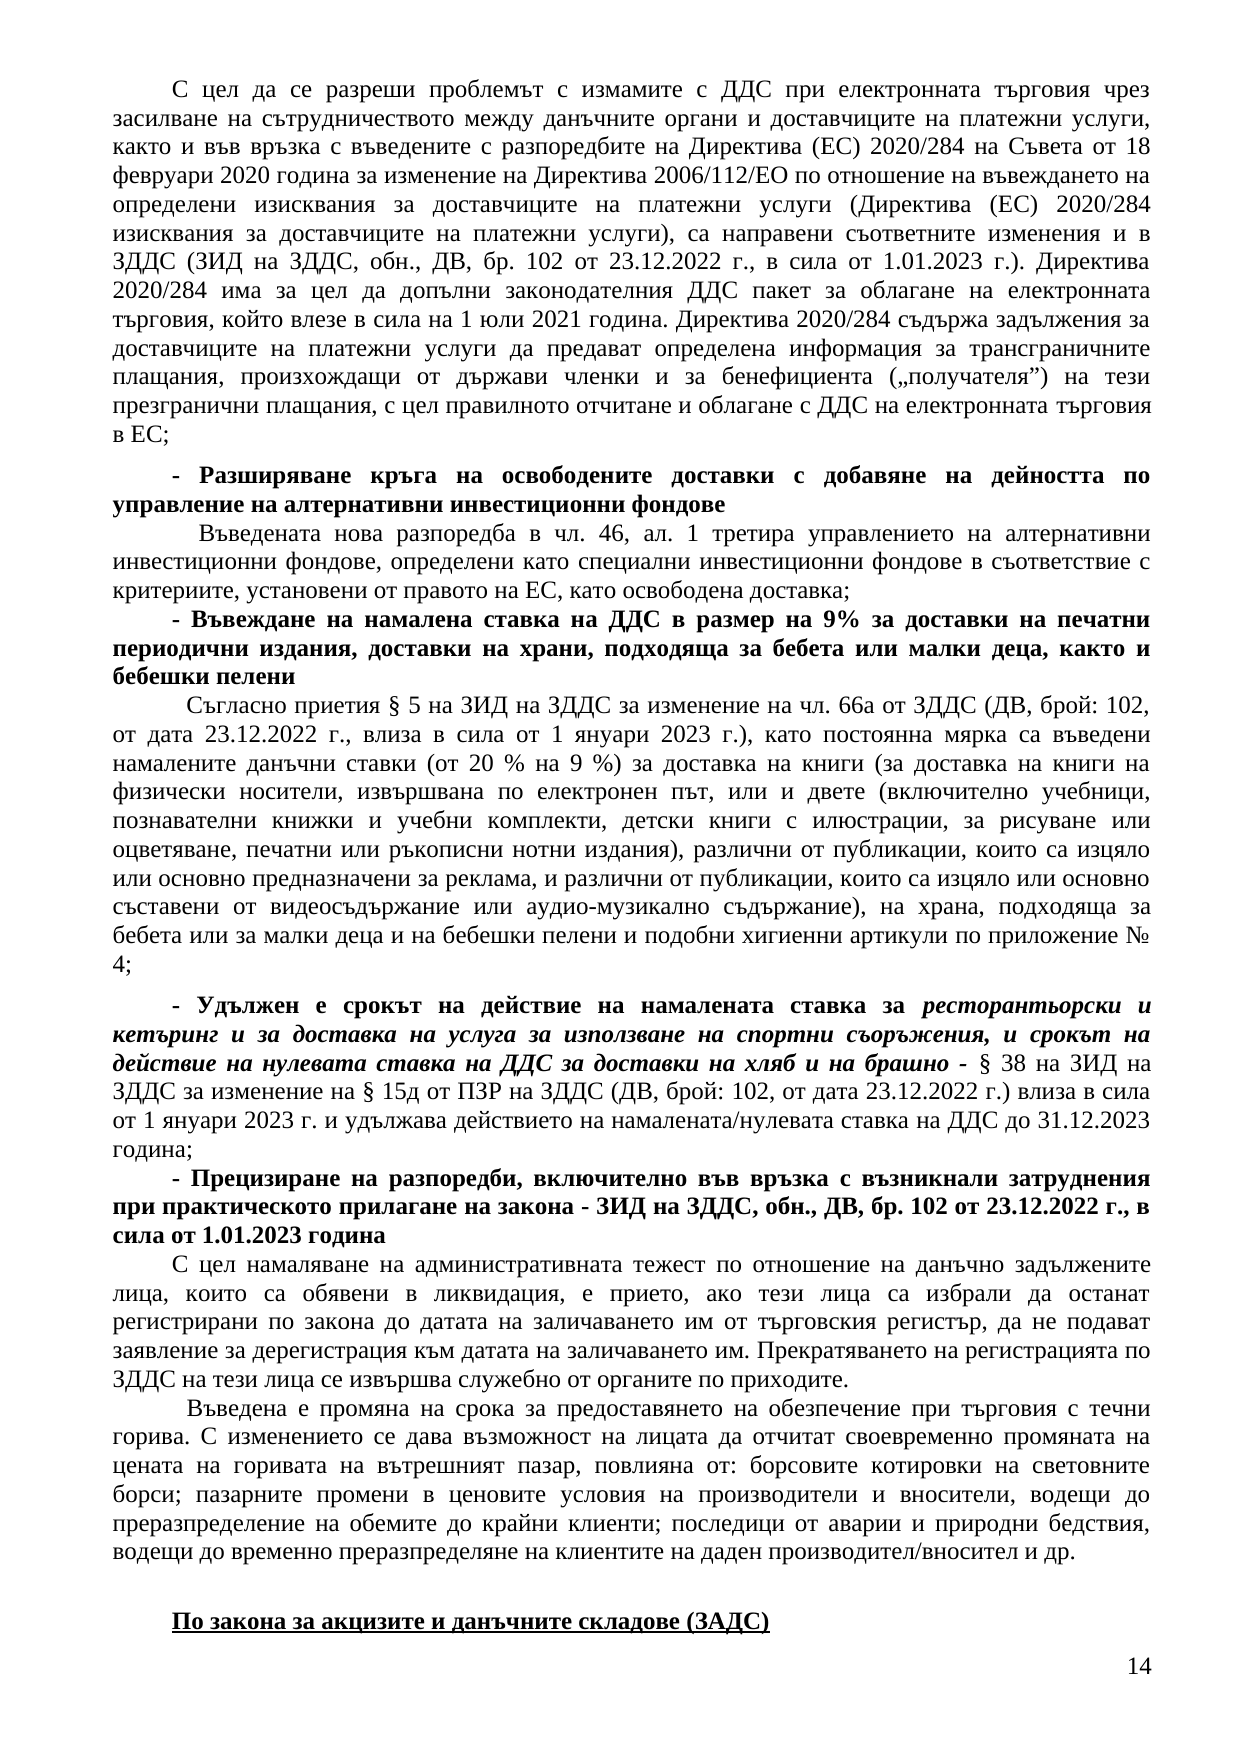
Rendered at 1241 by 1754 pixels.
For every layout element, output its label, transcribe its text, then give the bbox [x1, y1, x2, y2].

text Съгласно приетия § 5 на ЗИД на ЗДДС за изменение на чл. 66а от ЗДДС (ДВ, брой: 102, от дата 23.12.2022 г., влиза в сила от 1 януари 2023 г.), като постоянна мярка са въведени намалените данъчни ставки (от 20 % на 9 %) за доставка на книги (за доставка на книги на физически носители, извършвана по електронен път, или и двете (включително учебници, познавателни книжки и учебни комплекти, детски книги с илюстрации, за рисуване или оцветяване, печатни или ръкописни нотни издания), различни от публикации, които са изцяло или основно предназначени за реклама, и различни от публикации, които са изцяло или основно съставени от видеосъдържание или аудио-музикално съдържание), на храна, подходяща за бебета или за малки деца и на бебешки пелени и подобни хигиенни артикули по приложение № 4; [112, 690, 1152, 978]
text - Прецизиране на разпоредби, включително във връзка с възникнали затруднения при практическото прилагане на закона - ЗИД на ЗДДС, обн., ДВ, бр. 102 от 23.12.2022 г., в сила от 1.01.2023 година [112, 1163, 1152, 1249]
text - Въвеждане на намалена ставка на ДДС в размер на 9% за доставки на печатни периодични издания, доставки на храни, подходяща за бебета или малки деца, както и бебешки пелени [112, 604, 1152, 690]
text Въведената нова разпоредба в чл. 46, ал. 1 третира управлението на алтернативни инвестиционни фондове, определени като специални инвестиционни фондове в съответствие с критериите, установени от правото на ЕС, като освободена доставка; [112, 518, 1152, 604]
text Въведена е промяна на срока за предоставянето на обезпечение при търговия с течни горива. С изменението се дава възможност на лицата да отчитат своевременно промяната на цената на горивата на вътрешният пазар, повлияна от: борсовите котировки на световните борси; пазарните промени в ценовите условия на производители и вносители, водещи до преразпределение на обемите до крайни клиенти; последици от аварии и природни бедствия, водещи до временно преразпределяне на клиентите на даден производител/вносител и др. [112, 1393, 1152, 1565]
text По закона за акцизите и данъчните складове (ЗАДС) [112, 1606, 1156, 1635]
text С цел да се разреши проблемът с измамите с ДДС при електронната търговия чрез засилване на сътрудничеството между данъчните органи и доставчиците на платежни услуги, както и във връзка с въведените с разпоредбите на Директива (ЕС) 2020/284 на Съвета от 18 февруари 2020 година за изменение на Директива 2006/112/ЕО по отношение на въвеждането на определени изисквания за доставчиците на платежни услуги (Директива (ЕС) 2020/284 изисквания за доставчиците на платежни услуги), са направени съответните изменения и в ЗДДС (ЗИД на ЗДДС, обн., ДВ, бр. 102 от 23.12.2022 г., в сила от 1.01.2023 г.). Директива 2020/284 има за цел да допълни законодателния ДДС пакет за облагане на електронната търговия, който влезе в сила на 1 юли 2021 година. Директива 2020/284 съдържа задължения за доставчиците на платежни услуги да предават определена информация за трансграничните плащания, произхождащи от държави членки и за бенефициента („получателя”) на тези презгранични плащания, с цел правилното отчитане и облагане с ДДС на електронната търговия в ЕС; [112, 74, 1152, 448]
text - Удължен е срокът на действие на намалената ставка за ресторантьорски и кетъринг и за доставка на услуга за използване на спортни съоръжения, и срокът на действие на нулевата ставка на ДДС за доставки на хляб и на брашно - § 38 на ЗИД на ЗДДС за изменение на § 15д от ПЗР на ЗДДС (ДВ, брой: 102, от дата 23.12.2022 г.) влиза в сила от 1 януари 2023 г. и удължава действието на намалената/нулевата ставка на ДДС до 31.12.2023 година; [112, 990, 1152, 1163]
text С цел намаляване на административната тежест по отношение на данъчно задължените лица, които са обявени в ликвидация, е прието, ако тези лица са избрали да останат регистрирани по закона до датата на заличаването им от търговския регистър, да не подават заявление за дерегистрация към датата на заличаването им. Прекратяването на регистрацията по ЗДДС на тези лица се извършва служебно от органите по приходите. [112, 1249, 1152, 1393]
text - Разширяване кръга на освободените доставки с добавяне на дейността по управление на алтернативни инвестиционни фондове [112, 460, 1152, 518]
